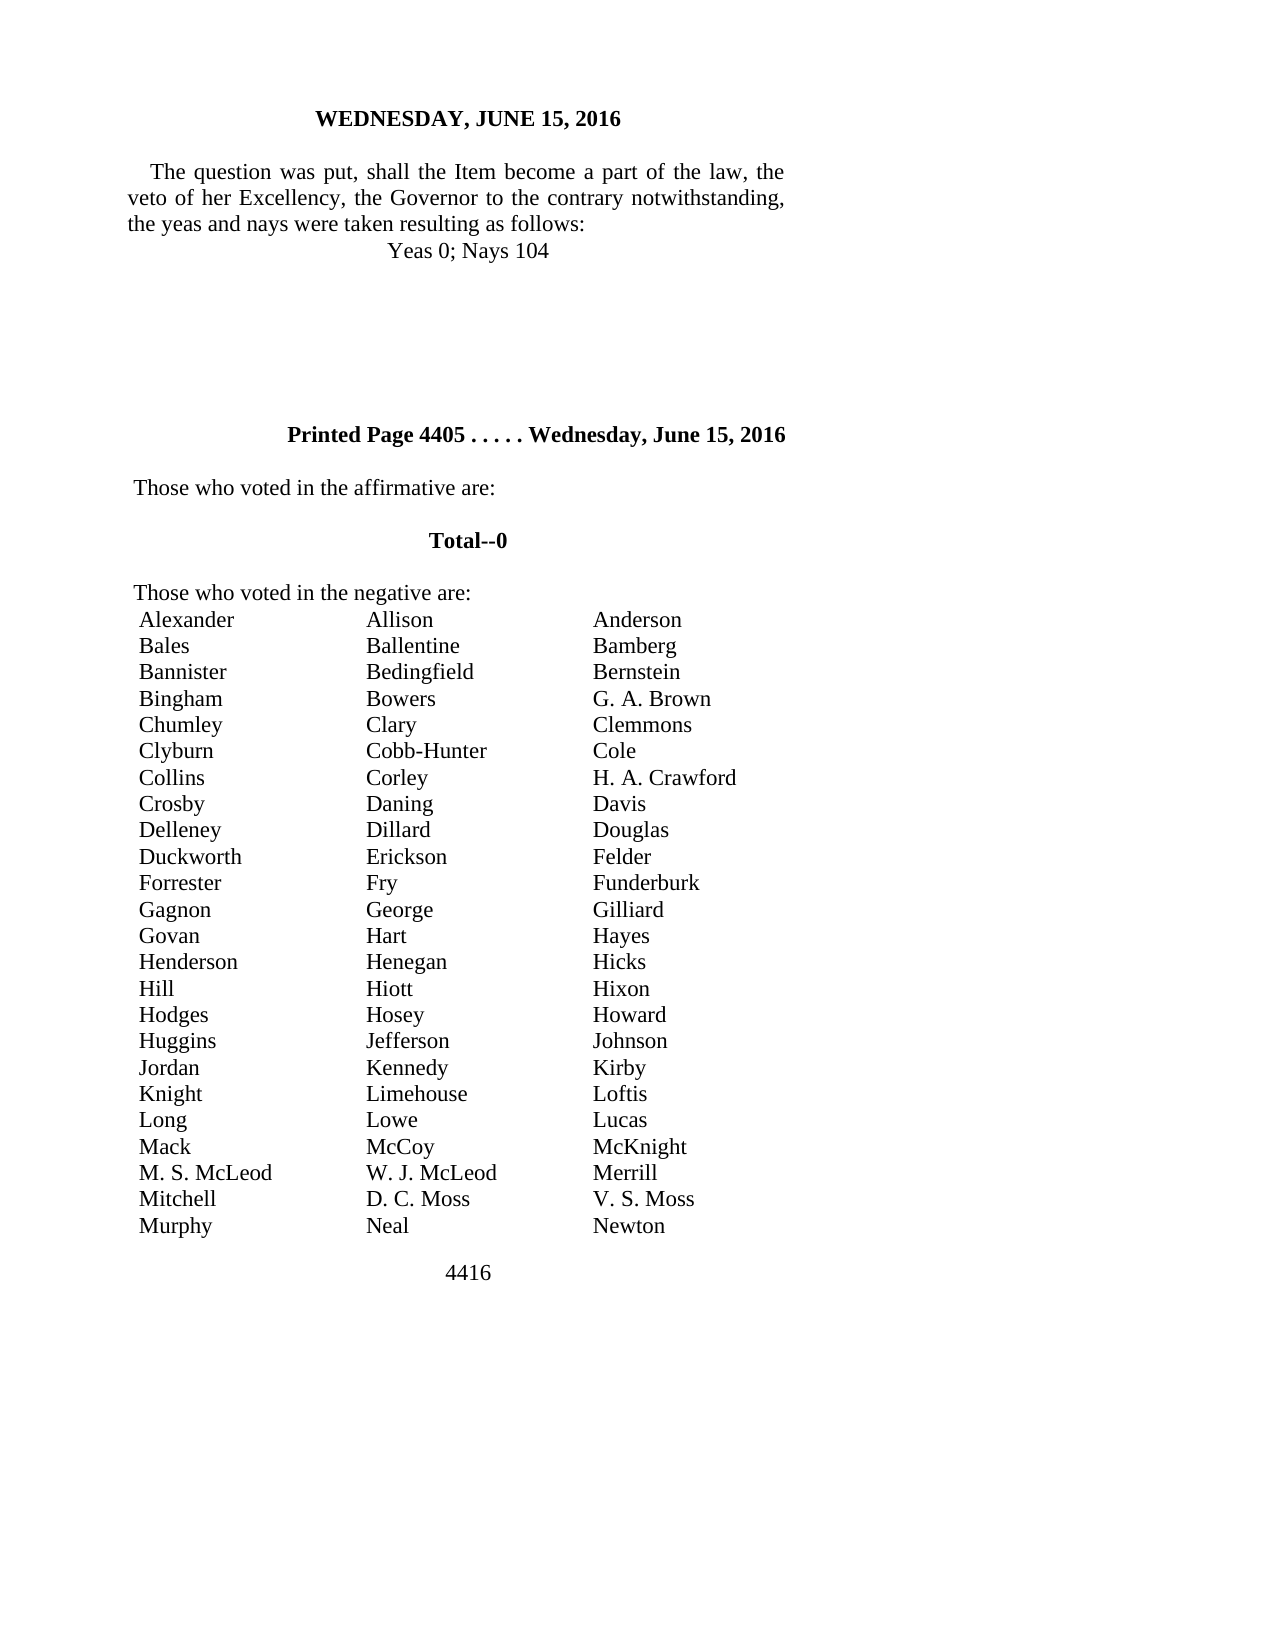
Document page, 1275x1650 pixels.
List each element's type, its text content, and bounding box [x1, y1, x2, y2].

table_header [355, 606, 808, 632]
text The question was put, shall the Item become a part of the law, the veto of her Excellency, the Governor to the contrary notwithstanding, the yeas and nays were taken resulting as follows: [127, 158, 786, 237]
text Those who voted in the affirmative are: [127, 474, 786, 500]
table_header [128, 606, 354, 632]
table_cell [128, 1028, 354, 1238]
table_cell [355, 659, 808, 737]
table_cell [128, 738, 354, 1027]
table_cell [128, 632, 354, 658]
text Total--0 [127, 527, 786, 553]
text Printed Page 4405 . . . . . Wednesday, June 15, 2016 [127, 421, 786, 448]
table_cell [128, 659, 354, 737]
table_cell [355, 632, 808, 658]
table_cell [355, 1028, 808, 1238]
text Those who voted in the negative are: [127, 579, 786, 606]
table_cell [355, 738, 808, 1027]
text Yeas 0; Nays 104 [127, 237, 786, 263]
